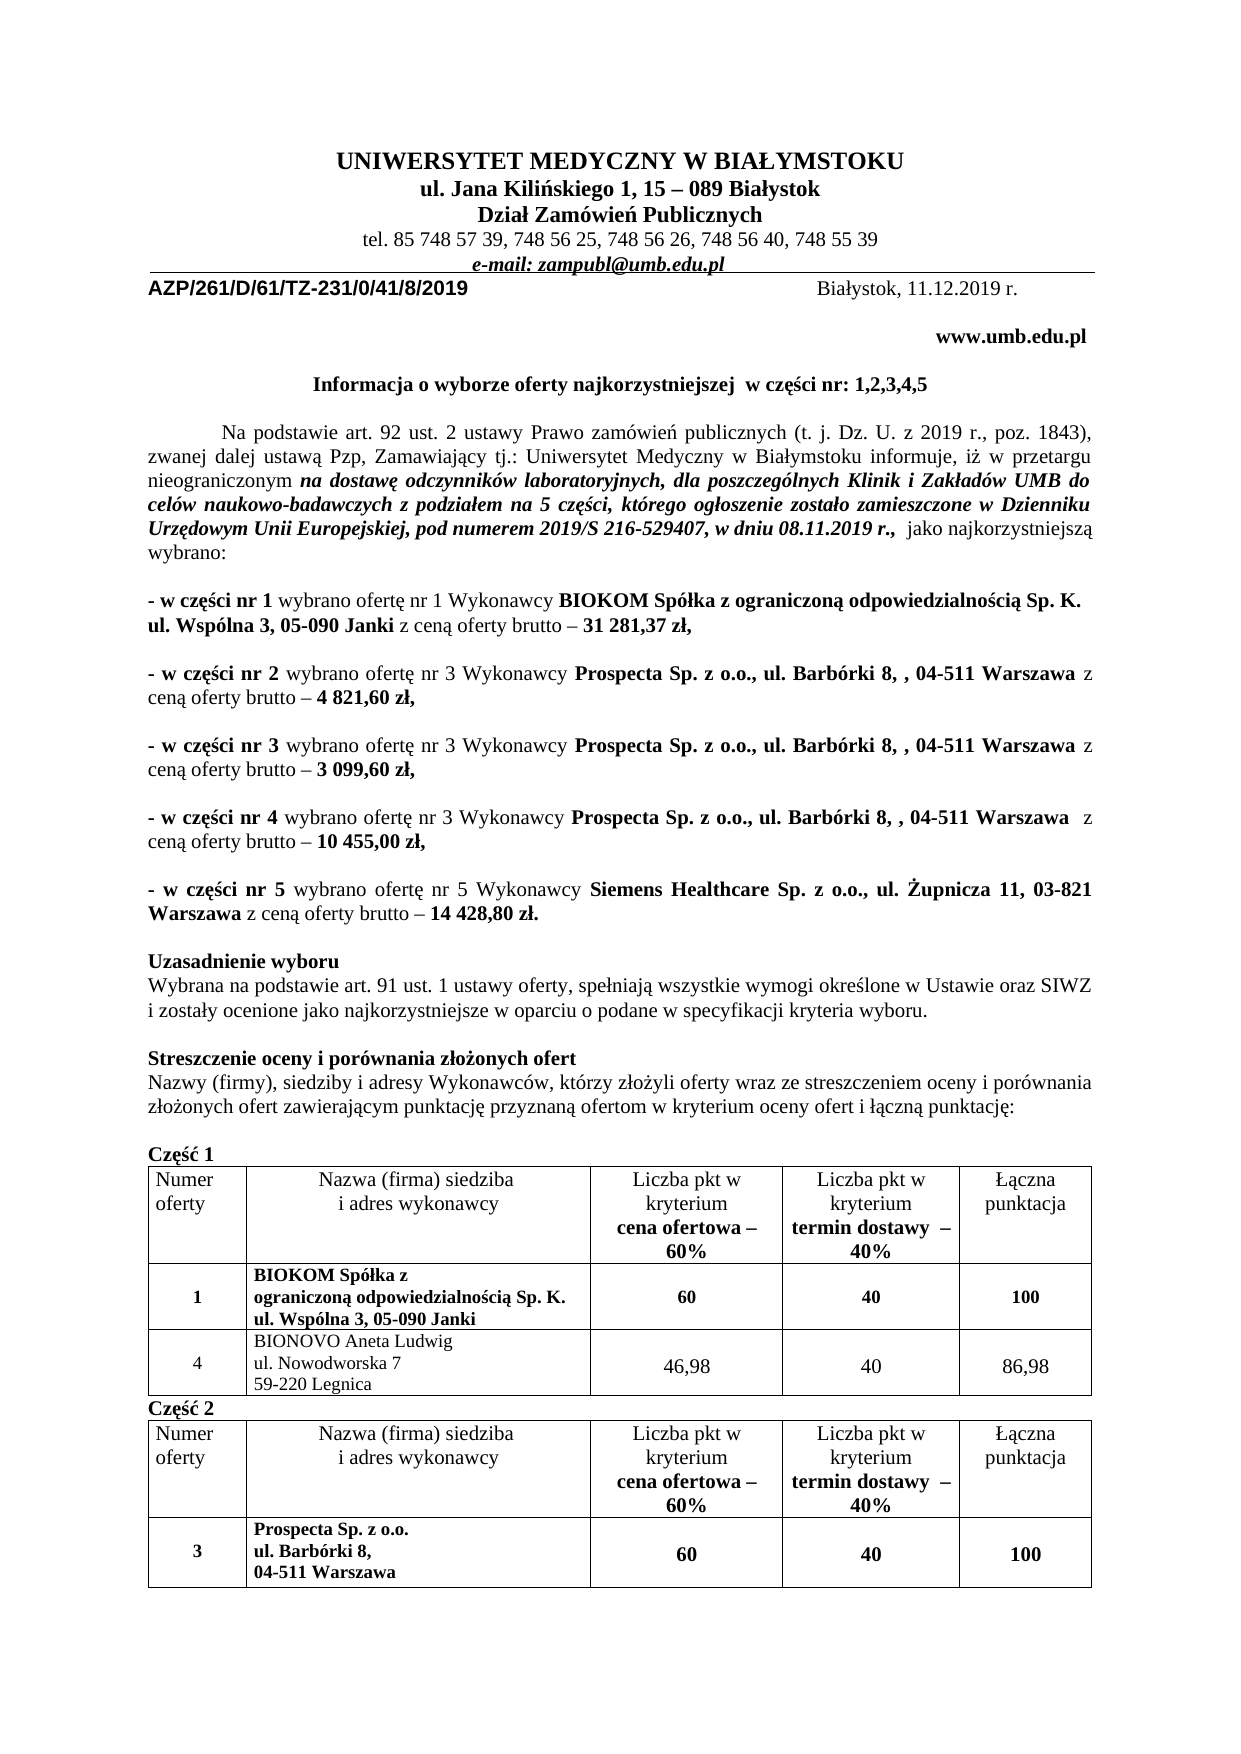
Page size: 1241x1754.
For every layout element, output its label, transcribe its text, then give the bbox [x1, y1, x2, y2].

table_cell BIONOVO Aneta Ludwig ul. Nowodworska 7 59-220 Legnica [247, 1330, 590, 1395]
table_cell 3 [149, 1518, 246, 1587]
text www.umb.edu.pl [148, 324, 1093, 348]
table_cell 1 [149, 1264, 246, 1329]
text - w części nr 1 wybrano ofertę nr 1 Wykonawcy BIOKOM Spółka z ograniczoną odpowiedzialnością Sp. K. [148, 588, 1093, 612]
table_cell BIOKOM Spółka z ograniczoną odpowiedzialnością Sp. K. ul. Wspólna 3, 05-090 Janki [247, 1264, 590, 1329]
table_header Numer oferty [149, 1421, 246, 1517]
table_header Numer oferty [149, 1167, 246, 1263]
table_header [247, 1421, 590, 1517]
table_cell 40 [783, 1518, 959, 1587]
text - w części nr 3 wybrano ofertę nr 3 Wykonawcy Prospecta Sp. z o.o., ul. Barbórki 8, , 04-511 Warszawa z ceną oferty brutto – 3 099,60 zł, [148, 733, 1093, 781]
text Informacja o wyborze oferty najkorzystniejszej w części nr: 1,2,3,4,5 [148, 372, 1093, 396]
table_cell 100 [960, 1518, 1091, 1587]
text e-mail: zampubl@umb.edu.pl [148, 251, 1093, 276]
table_header Liczba pkt w kryterium cena ofertowa – 60% [591, 1167, 782, 1263]
text ul. Jana Kilińskiego 1, 15 – 089 Białystok [148, 175, 1093, 201]
table_cell 46,98 [591, 1330, 782, 1395]
text ul. Wspólna 3, 05-090 Janki z ceną oferty brutto – 31 281,37 zł, [148, 612, 1093, 637]
text tel. 85 748 57 39, 748 56 25, 748 56 26, 748 56 40, 748 55 39 [148, 227, 1093, 251]
text Streszczenie oceny i porównania złożonych ofert [148, 1046, 1093, 1070]
text Część 1 [148, 1142, 1093, 1166]
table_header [591, 1421, 782, 1517]
text Część 2 [148, 1396, 1093, 1420]
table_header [783, 1421, 959, 1517]
table_cell 60 [591, 1264, 782, 1329]
table_header Nazwa (firma) siedziba i adres wykonawcy [247, 1167, 590, 1263]
text Dział Zamówień Publicznych [148, 201, 1093, 227]
text - w części nr 5 wybrano ofertę nr 5 Wykonawcy Siemens Healthcare Sp. z o.o., ul. Żupnicza 11, 03-821 Warszawa z ceną oferty brutto – 14 428,80 zł. [148, 877, 1093, 925]
table_cell Prospecta Sp. z o.o. ul. Barbórki 8, 04-511 Warszawa [247, 1518, 590, 1587]
text Uzasadnienie wyboru [148, 949, 1093, 973]
table_cell 4 [149, 1330, 246, 1395]
text - w części nr 2 wybrano ofertę nr 3 Wykonawcy Prospecta Sp. z o.o., ul. Barbórki 8, , 04-511 Warszawa z ceną oferty brutto – 4 821,60 zł, [148, 661, 1093, 709]
table_header Łączna punktacja [960, 1421, 1091, 1517]
table_header Łączna punktacja [960, 1167, 1091, 1263]
text Nazwy (firmy), siedziby i adresy Wykonawców, którzy złożyli oferty wraz ze streszczeniem oceny i porównania złożonych ofert zawierającym punktację przyznaną ofertom w kryterium oceny ofert i łączną punktację: [148, 1070, 1093, 1118]
text UNIWERSYTET MEDYCZNY W BIAŁYMSTOKU [148, 146, 1093, 175]
text AZP/261/D/61/TZ-231/0/41/8/2019 Białystok, 11.12.2019 r. [148, 276, 1093, 300]
table_cell 86,98 [960, 1330, 1091, 1395]
text - w części nr 4 wybrano ofertę nr 3 Wykonawcy Prospecta Sp. z o.o., ul. Barbórki 8, , 04-511 Warszawa z ceną oferty brutto – 10 455,00 zł, [148, 805, 1093, 853]
table_cell 40 [783, 1264, 959, 1329]
table_cell 100 [960, 1264, 1091, 1329]
text Wybrana na podstawie art. 91 ust. 1 ustawy oferty, spełniają wszystkie wymogi określone w Ustawie oraz SIWZ i zostały ocenione jako najkorzystniejsze w oparciu o podane w specyfikacji kryteria wyboru. [148, 973, 1093, 1022]
table_cell 60 [591, 1518, 782, 1587]
text Na podstawie art. 92 ust. 2 ustawy Prawo zamówień publicznych (t. j. Dz. U. z 2019 r., poz. 1843), zwanej dalej ustawą Pzp, Zamawiający tj.: Uniwersytet Medyczny w Białymstoku informuje, iż w przetargu nieograniczonym na dostawę odczynników laboratoryjnych, dla poszczególnych Klinik i Zakładów UMB do celów naukowo-badawczych z podziałem na 5 części, którego ogłoszenie zostało zamieszczone w Dzienniku Urzędowym Unii Europejskiej, pod numerem 2019/S 216-529407, w dniu 08.11.2019 r., jako najkorzystniejszą wybrano: [148, 420, 1093, 564]
table_cell 40 [783, 1330, 959, 1395]
table_header Liczba pkt w kryterium termin dostawy – 40% [783, 1167, 959, 1263]
